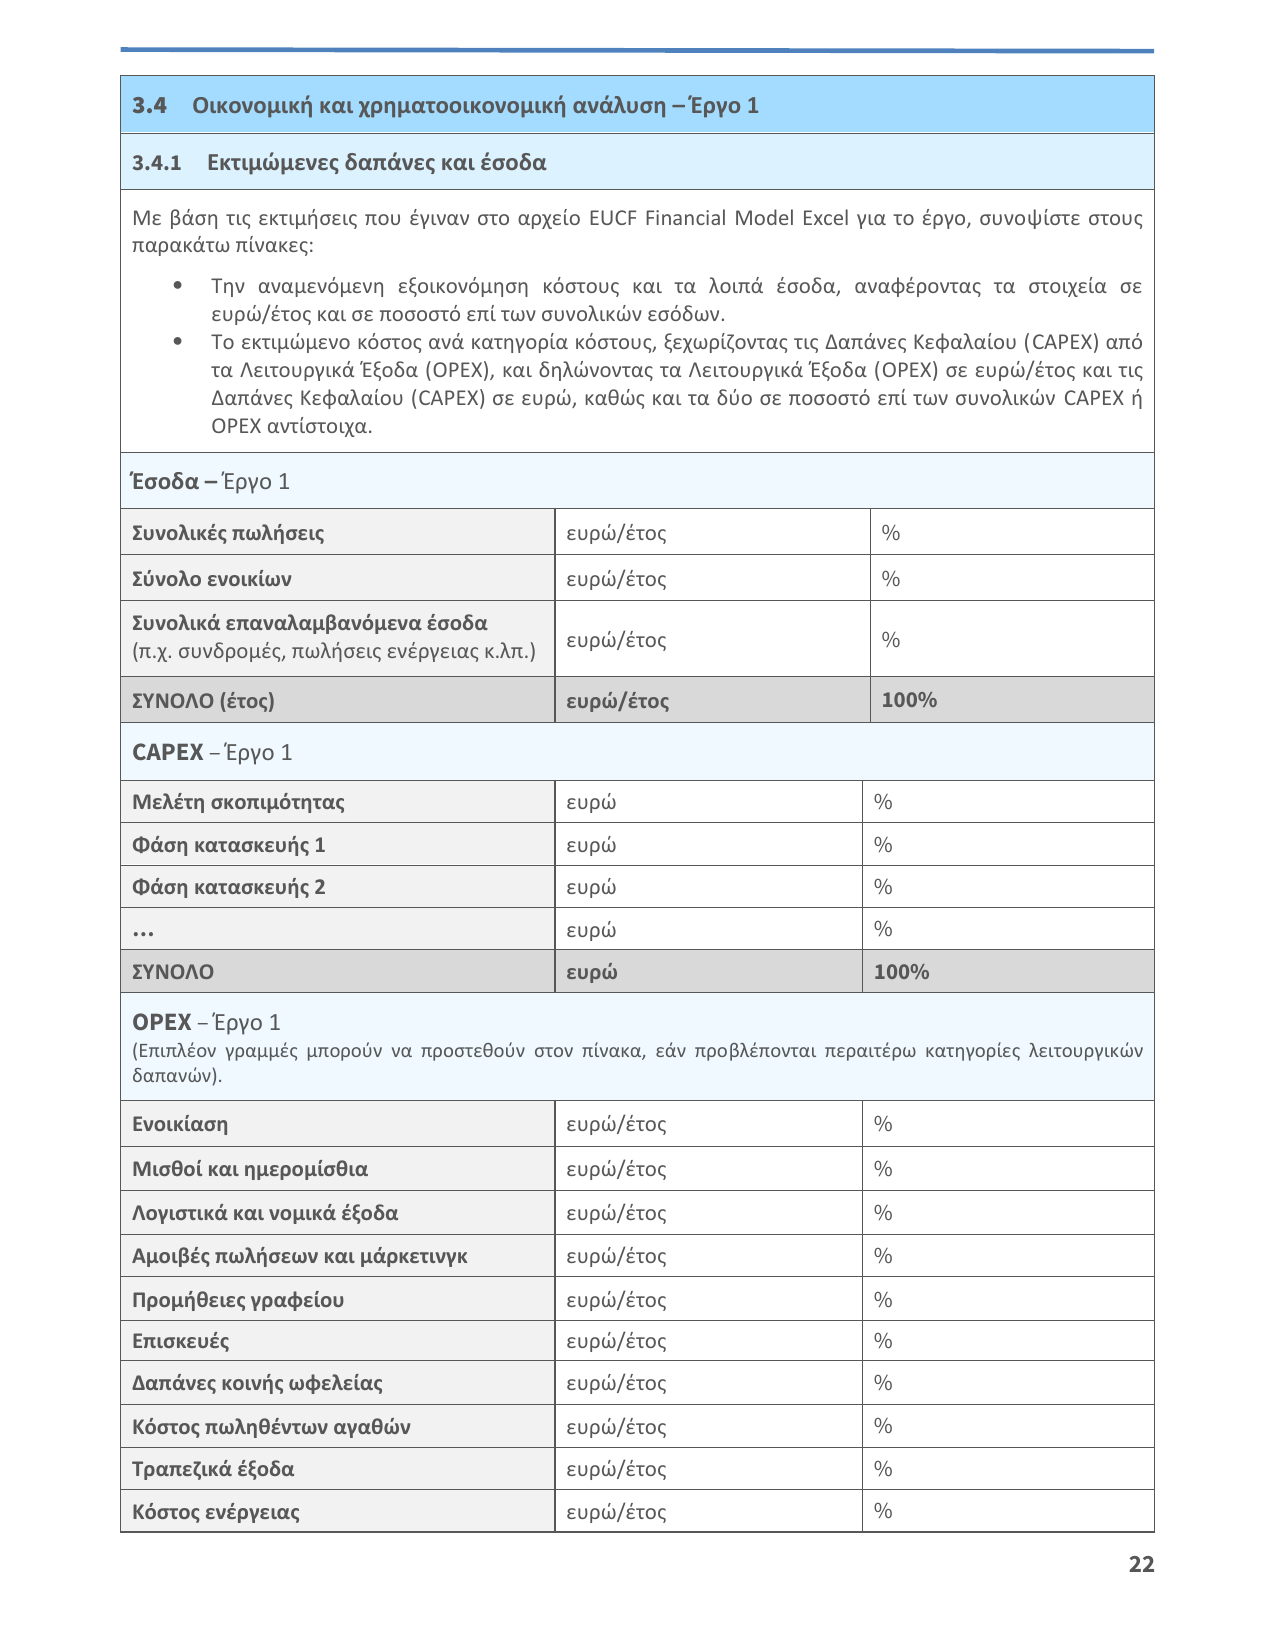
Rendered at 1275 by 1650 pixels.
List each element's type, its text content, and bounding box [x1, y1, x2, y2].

table_cell ΣΥΝΟΛΟ (έτος) [121, 677, 554, 722]
table_cell ευρώ [556, 908, 862, 949]
table_cell % [871, 555, 1154, 600]
table_cell ευρώ [556, 823, 862, 864]
table_cell Κόστος πωληθέντων αγαθών [121, 1405, 554, 1447]
table_cell Τραπεζικά έξοδα [121, 1448, 554, 1489]
table_cell % [863, 1277, 1154, 1320]
table_cell % [863, 1448, 1154, 1489]
table_cell % [863, 1361, 1154, 1404]
table_cell ευρώ/έτος [556, 1101, 862, 1146]
table_cell Σύνολο ενοικίων [121, 555, 554, 600]
table_cell ευρώ/έτος [556, 1490, 862, 1531]
table_cell ευρώ/έτος [556, 677, 870, 722]
table_cell Συνολικά επαναλαμβανόμενα έσοδα (π.χ. συνδρομές, πωλήσεις ενέργειας κ.λπ.) [121, 601, 554, 676]
table_cell Αμοιβές πωλήσεων και μάρκετινγκ [121, 1235, 554, 1276]
table_cell ευρώ [556, 866, 862, 907]
table_cell % [863, 1235, 1154, 1276]
table_cell ευρώ [556, 950, 862, 992]
table_cell ευρώ/έτος [556, 1448, 862, 1489]
table_cell Δαπάνες κοινής ωφελείας [121, 1361, 554, 1404]
table_cell % [863, 823, 1154, 864]
table_cell Εκτιμώμενες δαπάνες και έσοδα [121, 134, 1154, 189]
table_cell % [863, 1321, 1154, 1360]
table_cell Συνολικές πωλήσεις [121, 509, 554, 554]
table_cell Προμήθειες γραφείου [121, 1277, 554, 1320]
table_cell ΣΥΝΟΛΟ [121, 950, 554, 992]
table_cell % [871, 509, 1154, 554]
table_cell Επισκευές [121, 1321, 554, 1360]
table_cell % [863, 1191, 1154, 1234]
table_cell % [863, 1147, 1154, 1190]
table_cell 100% [871, 677, 1154, 722]
table_cell ευρώ [556, 781, 862, 822]
table_cell Φάση κατασκευής 2 [121, 866, 554, 907]
table_cell Λογιστικά και νομικά έξοδα [121, 1191, 554, 1234]
table_cell Μελέτη σκοπιμότητας [121, 781, 554, 822]
table_cell … [121, 908, 554, 949]
table_cell % [863, 866, 1154, 907]
table_cell OPEX – Έργο 1 (Επιπλέον γραμμές μπορούν να προστεθούν στον πίνακα, εάν προβλέπονται περαιτέρω κατηγορίες λειτουργικών δαπανών). [121, 993, 1154, 1100]
table_cell % [863, 781, 1154, 822]
table_cell Ενοικίαση [121, 1101, 554, 1146]
table_cell ευρώ/έτος [556, 1361, 862, 1404]
table_cell CAPEX – Έργο 1 [121, 723, 1154, 780]
table_cell ευρώ/έτος [556, 509, 870, 554]
table_cell % [863, 1490, 1154, 1531]
table_cell 100% [863, 950, 1154, 992]
table_cell % [871, 601, 1154, 676]
table_cell ευρώ/έτος [556, 1191, 862, 1234]
table_cell % [863, 908, 1154, 949]
table_cell Μισθοί και ημερομίσθια [121, 1147, 554, 1190]
table_cell Έσοδα – Έργο 1 [121, 453, 1154, 508]
table_cell ευρώ/έτος [556, 555, 870, 600]
table_cell Φάση κατασκευής 1 [121, 823, 554, 864]
table_cell ευρώ/έτος [556, 1147, 862, 1190]
table_cell % [863, 1101, 1154, 1146]
table_cell ευρώ/έτος [556, 1405, 862, 1447]
table_cell Κόστος ενέργειας [121, 1490, 554, 1531]
table_cell ευρώ/έτος [556, 1235, 862, 1276]
table_cell ευρώ/έτος [556, 1321, 862, 1360]
table_cell ευρώ/έτος [556, 601, 870, 676]
table_cell Με βάση τις εκτιμήσεις που έγιναν στο αρχείο EUCF Financial Model Excel για το έργο, συνοψίστε στους παρακάτω πίνακες: Την αναμενόμενη εξοικονόμηση κόστους και τα λοιπά έσοδα, αναφέροντας τα στοιχεία σε ευρώ/έτος και σε ποσοστό επί των συνολικών εσόδων. Το εκτιμώμενο κόστος ανά κατηγορία κόστους, ξεχωρίζοντας τις Δαπάνες Κεφαλαίου (CAPEX) από τα Λειτουργικά Έξοδα (OPEX), και δηλώνοντας τα Λειτουργικά Έξοδα (OPEX) σε ευρώ/έτος και τις Δαπάνες Κεφαλαίου (CAPEX) σε ευρώ, καθώς και τα δύο σε ποσοστό επί των συνολικών CAPEX ή OPEX αντίστοιχα. [121, 190, 1154, 452]
table_cell ευρώ/έτος [556, 1277, 862, 1320]
table_cell % [863, 1405, 1154, 1447]
table_header Οικονομική και χρηματοοικονομική ανάλυση – Έργο 1 [121, 76, 1154, 132]
